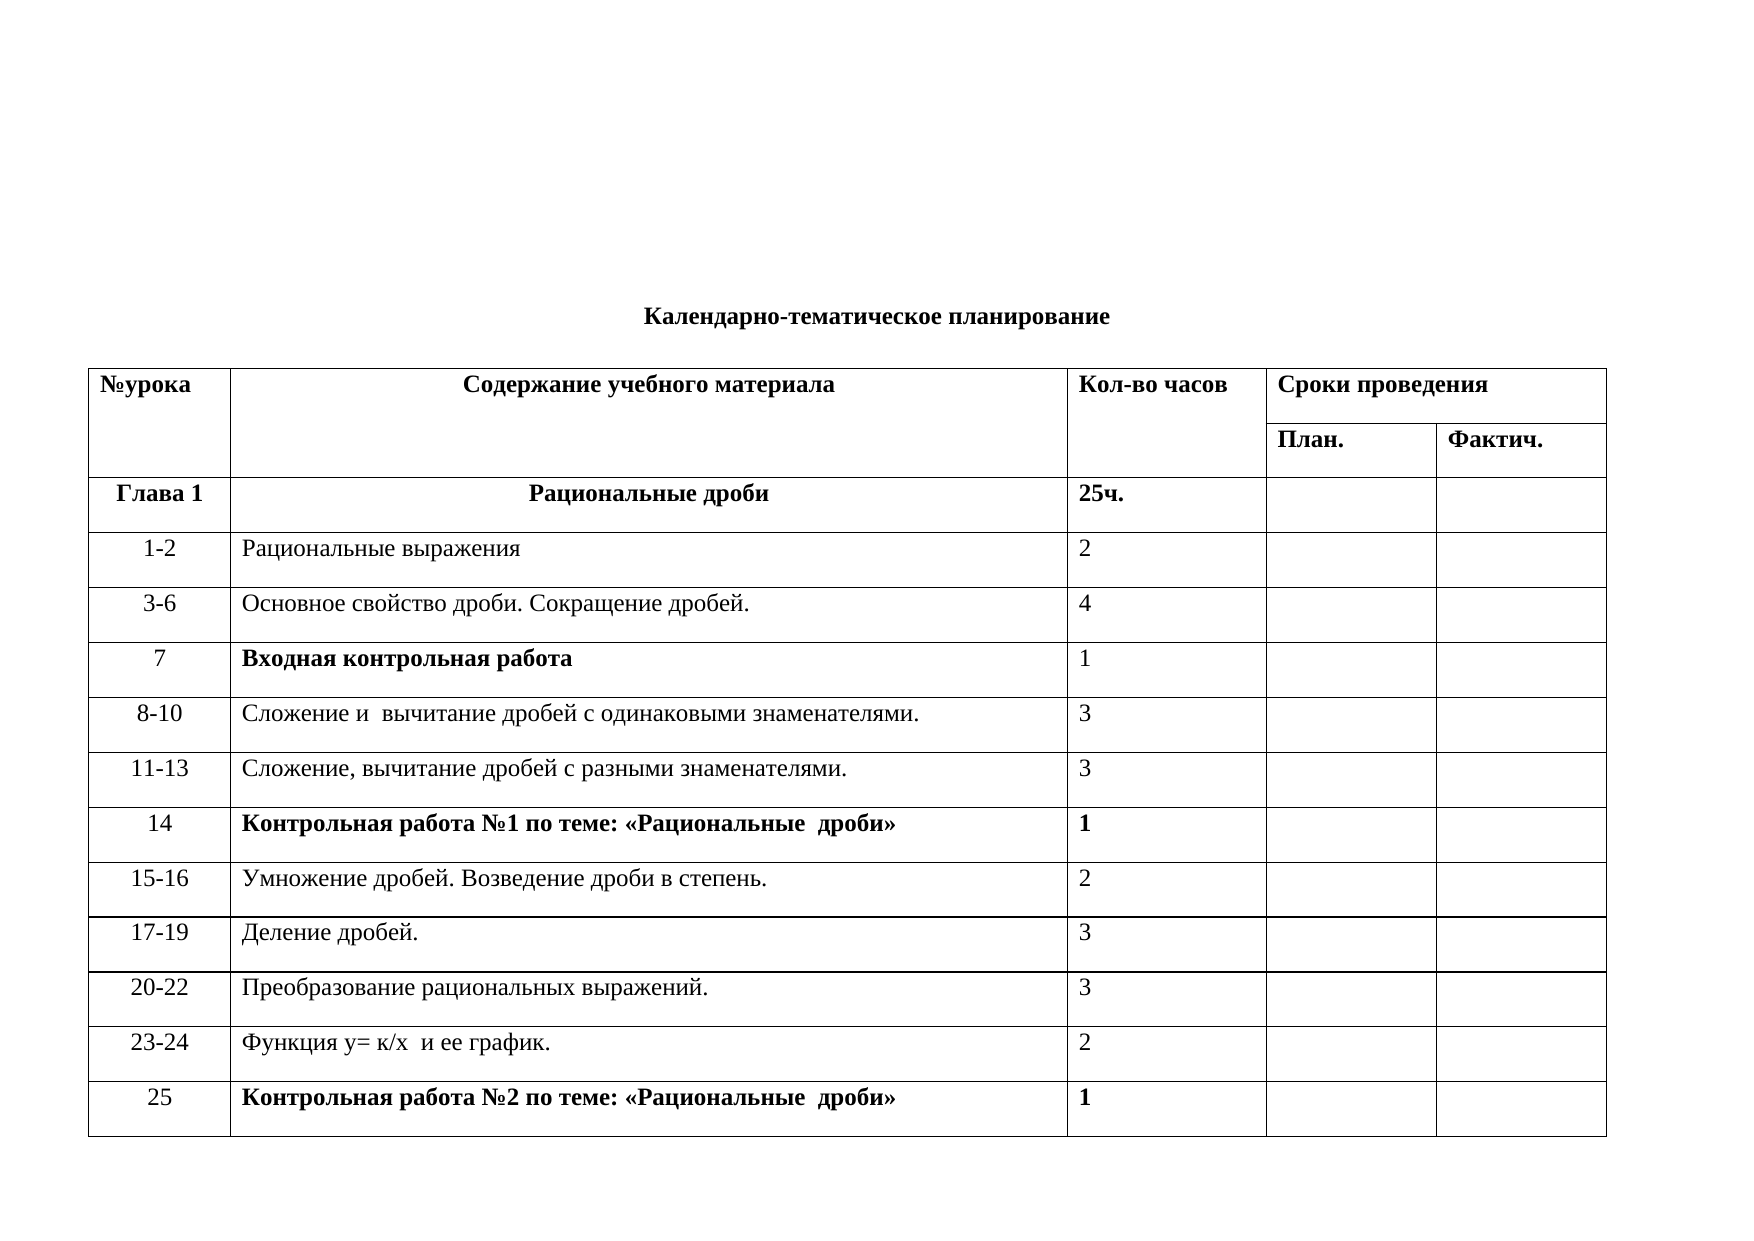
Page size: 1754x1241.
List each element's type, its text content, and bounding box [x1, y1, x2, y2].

table_cell Рациональные выражения [231, 533, 1067, 587]
table_cell [1267, 478, 1436, 532]
table_cell 23-24 [89, 1027, 230, 1081]
table_cell [1267, 1082, 1436, 1136]
table_cell 8-10 [89, 698, 230, 752]
table_cell [1437, 478, 1606, 532]
table_cell [1267, 918, 1436, 971]
table_cell 20-22 [89, 973, 230, 1026]
table_cell [1437, 533, 1606, 587]
table_cell Сложение, вычитание дробей с разными знаменателями. [231, 753, 1067, 807]
table_cell 1 [1068, 808, 1266, 862]
table_cell 3 [1068, 698, 1266, 752]
table_cell [1267, 973, 1436, 1026]
table_cell Умножение дробей. Возведение дроби в степень. [231, 863, 1067, 916]
table_cell 4 [1068, 588, 1266, 642]
table_cell Контрольная работа №1 по теме: «Рациональные дроби» [231, 808, 1067, 862]
table_cell 14 [89, 808, 230, 862]
table_cell 2 [1068, 533, 1266, 587]
table_cell Входная контрольная работа [231, 643, 1067, 697]
text Календарно-тематическое планирование [118, 301, 1636, 330]
table_cell 7 [89, 643, 230, 697]
table_cell 15-16 [89, 863, 230, 916]
table_cell 1 [1068, 643, 1266, 697]
table_cell [1437, 863, 1606, 916]
table_header Содержание учебного материала [231, 369, 1067, 477]
table_cell [1267, 698, 1436, 752]
table_cell Преобразование рациональных выражений. [231, 973, 1067, 1026]
table_cell [1437, 808, 1606, 862]
table_cell 3-6 [89, 588, 230, 642]
table_cell Фактич. [1437, 424, 1606, 477]
table_cell [1267, 863, 1436, 916]
table_cell [1437, 973, 1606, 1026]
table_cell [1267, 643, 1436, 697]
table_cell 3 [1068, 918, 1266, 971]
table_cell 25 [89, 1082, 230, 1136]
table_cell 3 [1068, 973, 1266, 1026]
table_cell Рациональные дроби [231, 478, 1067, 532]
table_cell 11-13 [89, 753, 230, 807]
table_cell [1437, 643, 1606, 697]
table_cell 2 [1068, 863, 1266, 916]
table_cell 3 [1068, 753, 1266, 807]
table_cell [1267, 753, 1436, 807]
table_cell Деление дробей. [231, 918, 1067, 971]
table_cell [1267, 808, 1436, 862]
table_cell 2 [1068, 1027, 1266, 1081]
table_header Кол-во часов [1068, 369, 1266, 477]
table_cell Глава 1 [89, 478, 230, 532]
table_header №урока [89, 369, 230, 477]
table_cell Контрольная работа №2 по теме: «Рациональные дроби» [231, 1082, 1067, 1136]
table_cell [1267, 533, 1436, 587]
table_cell [1437, 1082, 1606, 1136]
table_cell 17-19 [89, 918, 230, 971]
table_cell [1437, 753, 1606, 807]
table_header Сроки проведения [1267, 369, 1606, 423]
table_cell Основное свойство дроби. Сокращение дробей. [231, 588, 1067, 642]
table_cell [1437, 588, 1606, 642]
table_cell Сложение и вычитание дробей с одинаковыми знаменателями. [231, 698, 1067, 752]
table_cell [1267, 588, 1436, 642]
table_cell [1437, 918, 1606, 971]
table_cell [1437, 1027, 1606, 1081]
table_cell План. [1267, 424, 1436, 477]
table_cell 1 [1068, 1082, 1266, 1136]
table_cell Функция у= к/х и ее график. [231, 1027, 1067, 1081]
table_cell 25ч. [1068, 478, 1266, 532]
table_cell [1437, 698, 1606, 752]
table_cell [1267, 1027, 1436, 1081]
table_cell 1-2 [89, 533, 230, 587]
